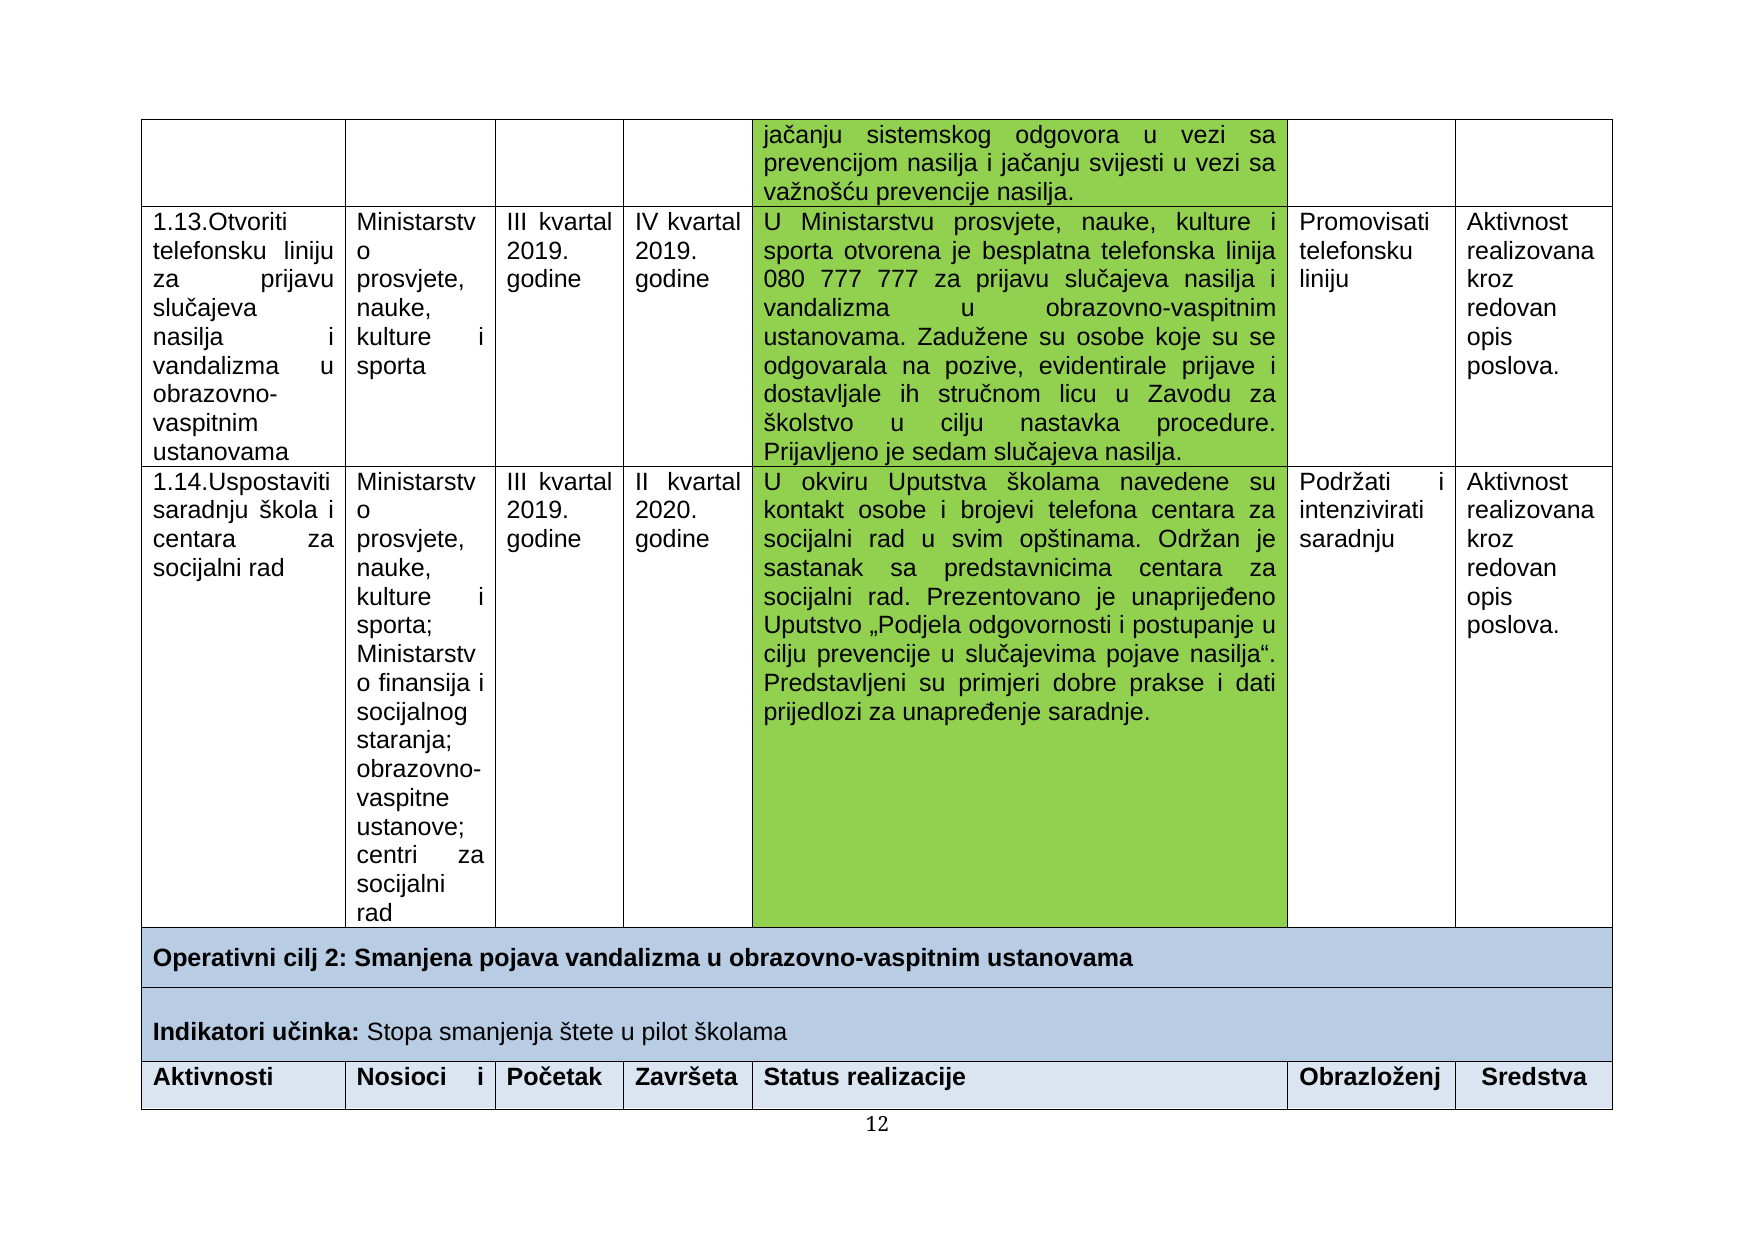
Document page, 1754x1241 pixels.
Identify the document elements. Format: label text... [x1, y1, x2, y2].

table_cell Podržati i intenzivirati saradnju [1288, 467, 1455, 927]
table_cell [1456, 120, 1612, 206]
table_cell Aktivnost realizovana kroz redovan opis poslova. [1456, 467, 1612, 927]
table_cell Početak realizacije [496, 1062, 623, 1108]
table_cell Promovisati telefonsku liniju [1288, 207, 1455, 466]
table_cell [496, 120, 623, 206]
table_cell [753, 120, 1287, 206]
table_cell Operativni cilj 2: Smanjena pojava vandalizma u obrazovno-vaspitnim ustanovama [142, 928, 1612, 987]
table_cell U okviru Uputstva školama navedene su kontakt osobe i brojevi telefona centara za socijalni rad u svim opštinama. Održan je sastanak sa predstavnicima centara za socijalni rad. Prezentovano je unaprijeđeno Uputstvo „Podjela odgovornosti i postupanje u cilju prevencije u slučajevima pojave nasilja“. Predstavljeni su primjeri dobre prakse i dati prijedlozi za unapređenje saradnje. [753, 467, 1287, 927]
table_cell Aktivnosti [142, 1062, 345, 1108]
table_cell Ministarstvo prosvjete, nauke, kulture i sporta; Ministarstvo finansija i socijalnog staranja; obrazovno-vaspitne ustanove; centri za socijalni rad [346, 467, 495, 927]
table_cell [624, 1062, 752, 1108]
table_cell III kvartal 2019. godine [496, 207, 623, 466]
table_cell Nosioci i partneri [346, 1062, 495, 1108]
table_cell IV kvartal 2019. godine [624, 207, 752, 466]
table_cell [346, 120, 495, 206]
table_cell 1.14.Uspostaviti saradnju škola i centara za socijalni rad [142, 467, 345, 927]
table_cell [1288, 1062, 1455, 1108]
table_cell Aktivnost realizovana kroz redovan opis poslova. [1456, 207, 1612, 466]
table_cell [1288, 120, 1455, 206]
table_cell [142, 120, 345, 206]
table_cell Status realizacije [753, 1062, 1287, 1108]
table_cell Indikatori učinka: Stopa smanjenja štete u pilot školama [142, 988, 1612, 1061]
table_cell Ministarstvo prosvjete, nauke, kulture i sporta [346, 207, 495, 466]
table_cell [1456, 1062, 1612, 1108]
table_cell II kvartal 2020. godine [624, 467, 752, 927]
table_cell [624, 120, 752, 206]
table_cell U Ministarstvu prosvjete, nauke, kulture i sporta otvorena je besplatna telefonska linija 080 777 777 za prijavu slučajeva nasilja i vandalizma u obrazovno-vaspitnim ustanovama. Zadužene su osobe koje su se odgovarala na pozive, evidentirale prijave i dostavljale ih stručnom licu u Zavodu za školstvo u cilju nastavka procedure. Prijavljeno je sedam slučajeva nasilja. [753, 207, 1287, 466]
table_cell 1.13.Otvoriti telefonsku liniju za prijavu slučajeva nasilja i vandalizma u obrazovno-vaspitnim ustanovama [142, 207, 345, 466]
table_cell III kvartal 2019. godine [496, 467, 623, 927]
